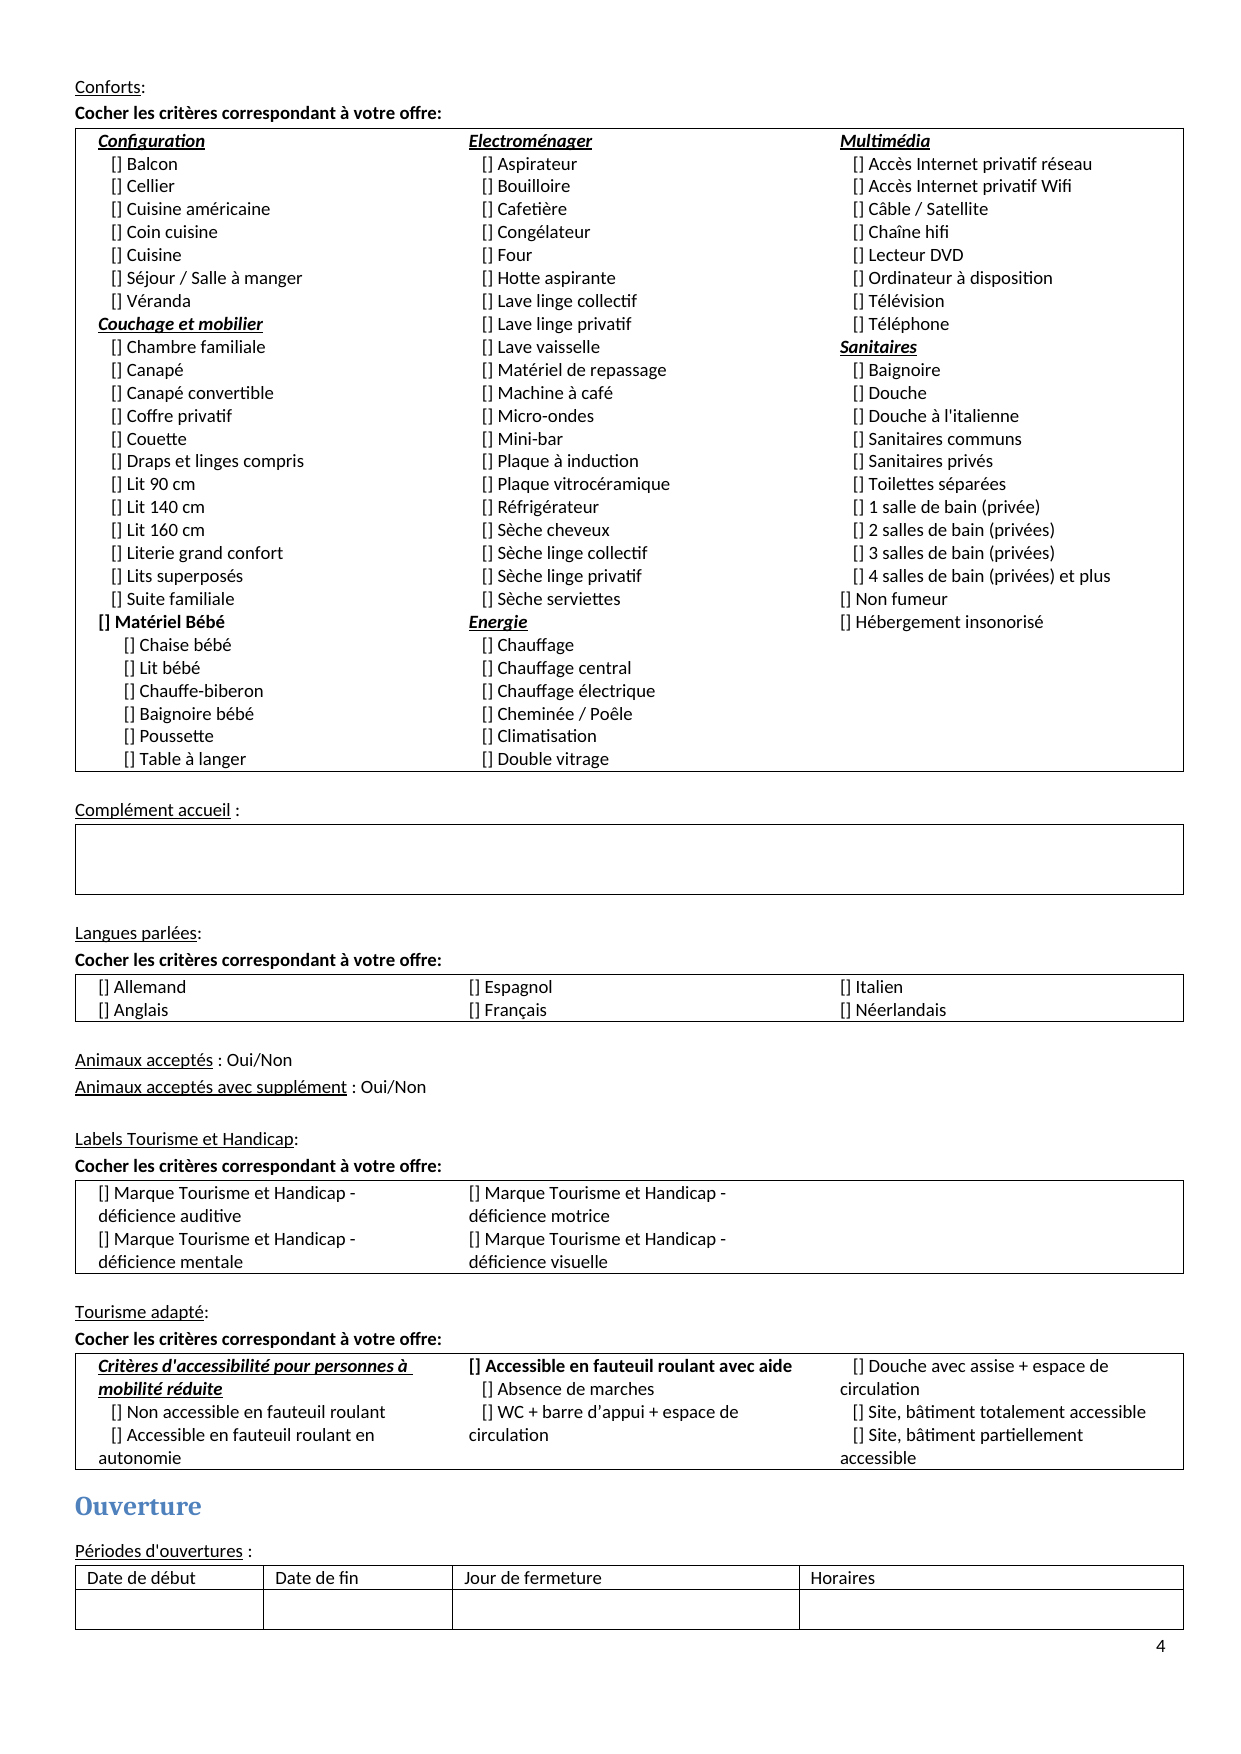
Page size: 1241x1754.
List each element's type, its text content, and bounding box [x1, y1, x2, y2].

text Conforts: [75, 75, 1165, 98]
table_header [76, 1181, 446, 1273]
table_header [76, 825, 1183, 894]
text Périodes d'ouvertures : [75, 1539, 1165, 1562]
table_header [446, 129, 817, 771]
text Animaux acceptés : Oui/Non [75, 1048, 1165, 1071]
table_header Jour de fermeture [453, 1566, 799, 1589]
table_header [817, 975, 1183, 1021]
text Complément accueil : [75, 798, 1165, 821]
text Tourisme adapté: [75, 1301, 1165, 1323]
text Animaux acceptés avec supplément : Oui/Non [75, 1075, 1165, 1098]
table_header [76, 129, 446, 771]
table_header [446, 975, 817, 1021]
text Cocher les critères correspondant à votre offre: [75, 948, 1165, 971]
table_header [817, 1181, 1183, 1273]
table_header Date de fin [264, 1566, 452, 1589]
text Cocher les critères correspondant à votre offre: [75, 1327, 1165, 1350]
table_cell [76, 1590, 263, 1628]
text Langues parlées: [75, 921, 1165, 944]
table_header Date de début [76, 1566, 263, 1589]
table_header [446, 1354, 817, 1469]
table_header [446, 1181, 817, 1273]
table_cell [264, 1590, 452, 1628]
table_cell [453, 1590, 799, 1628]
table_header [76, 1354, 446, 1469]
text Labels Tourisme et Handicap: [75, 1128, 1165, 1151]
table_cell [800, 1590, 1183, 1628]
text Cocher les critères correspondant à votre offre: [75, 1154, 1165, 1177]
table_header [76, 975, 446, 1021]
table_header [817, 1354, 1183, 1469]
table_header [817, 129, 1183, 771]
table_header Horaires [800, 1566, 1183, 1589]
text Cocher les critères correspondant à votre offre: [75, 101, 1165, 124]
subtitle Ouverture [75, 1491, 1165, 1522]
